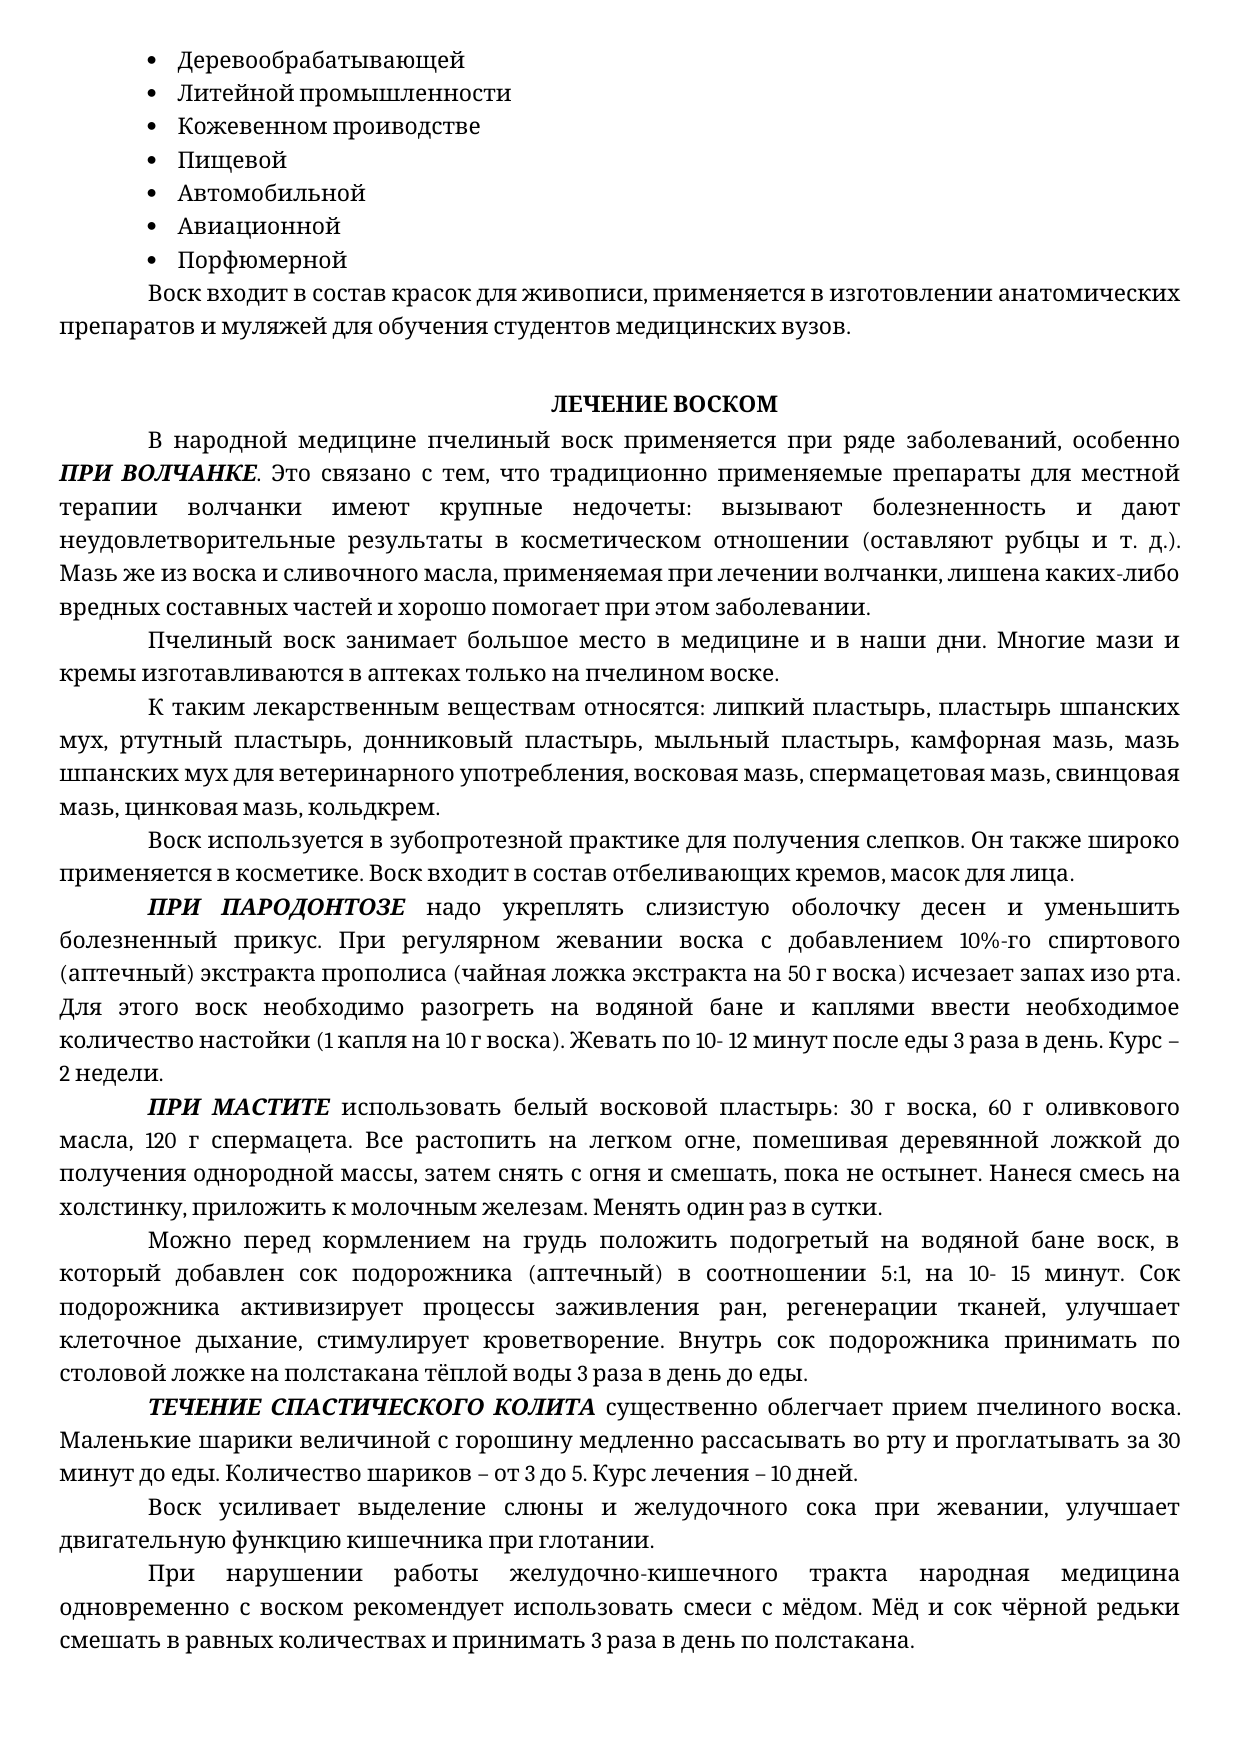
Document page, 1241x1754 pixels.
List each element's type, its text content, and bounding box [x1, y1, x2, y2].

subtitle Лечение воском [59, 391, 1181, 418]
text В народной медицине пчелиный воск применяется при ряде заболеваний, особенно при волчанке. Это связано с тем, что традиционно применяемые препараты для местной терапии волчанки имеют крупные недочеты: вызывают болезненность и дают неудовлетворительные результаты в косметическом отношении (оставляют рубцы и т. д.). Мазь же из воска и сливочного масла, применяемая при лечении волчанки, лишена каких-либо вредных составных частей и хорошо помогает при этом заболевании. [59, 422, 1181, 622]
text При мастите использовать белый восковой пластырь: 30 г воска, 60 г оливкового масла, 120 г спермацета. Все растопить на легком огне, помешивая деревянной ложкой до получения однородной массы, затем снять с огня и смешать, пока не остынет. Нанеся смесь на холстинку, приложить к молочным железам. Менять один раз в сутки. [59, 1088, 1181, 1222]
text При пародонтозе надо укреплять слизистую оболочку десен и уменьшить болезненный прикус. При регулярном жевании воска с добавлением 10%-го спиртового (аптечный) экстракта прополиса (чайная ложка экстракта на 50 г воска) исчезает запах изо рта. Для этого воск необходимо разогреть на водяной бане и каплями ввести необходимое количество настойки (1 капля на 10 г воска). Жевать по 10- 12 минут после еды 3 раза в день. Курс – 2 недели. [59, 888, 1181, 1088]
text При нарушении работы желудочно-кишечного тракта народная медицина одновременно с воском рекомендует использовать смеси с мёдом. Мёд и сок чёрной редьки смешать в равных количествах и принимать 3 раза в день по полстакана. [59, 1555, 1181, 1655]
text Пчелиный воск занимает большое место в медицине и в наши дни. Многие мази и кремы изготавливаются в аптеках только на пчелином воске. [59, 622, 1181, 688]
list Авиационной [59, 208, 1181, 241]
text Течение спастического колита существенно облегчает прием пчелиного воска. Маленькие шарики величиной с горошину медленно рассасывать во рту и проглатывать за 30 минут до еды. Количество шариков – от 3 до 5. Курс лечения – 10 дней. [59, 1388, 1181, 1488]
list Пищевой [59, 141, 1181, 175]
list Деревообрабатывающей [59, 41, 1181, 75]
list Порфюмерной [59, 241, 1181, 275]
text Воск входит в состав красок для живописи, применяется в изготовлении анатомических препаратов и муляжей для обучения студентов медицинских вузов. [59, 275, 1181, 341]
text К таким лекарственным веществам относятся: липкий пластырь, пластырь шпанских мух, ртутный пластырь, донниковый пластырь, мыльный пластырь, камфорная мазь, мазь шпанских мух для ветеринарного употребления, восковая мазь, спермацетовая мазь, свинцовая мазь, цинковая мазь, кольдкрем. [59, 688, 1181, 822]
list Кожевенном проиводстве [59, 108, 1181, 141]
text Воск усиливает выделение слюны и желудочного сока при жевании, улучшает двигательную функцию кишечника при глотании. [59, 1488, 1181, 1555]
text Можно перед кормлением на грудь положить подогретый на водяной бане воск, в который добавлен сок подорожника (аптечный) в соотношении 5:1, на 10- 15 минут. Сок подорожника активизирует процессы заживления ран, регенерации тканей, улучшает клеточное дыхание, стимулирует кроветворение. Внутрь сок подорожника принимать по столовой ложке на полстакана тёплой воды 3 раза в день до еды. [59, 1222, 1181, 1388]
list Автомобильной [59, 175, 1181, 208]
list Литейной промышленности [59, 75, 1181, 108]
text Воск используется в зубопротезной практике для получения слепков. Он также широко применяется в косметике. Воск входит в состав отбеливающих кремов, масок для лица. [59, 822, 1181, 888]
